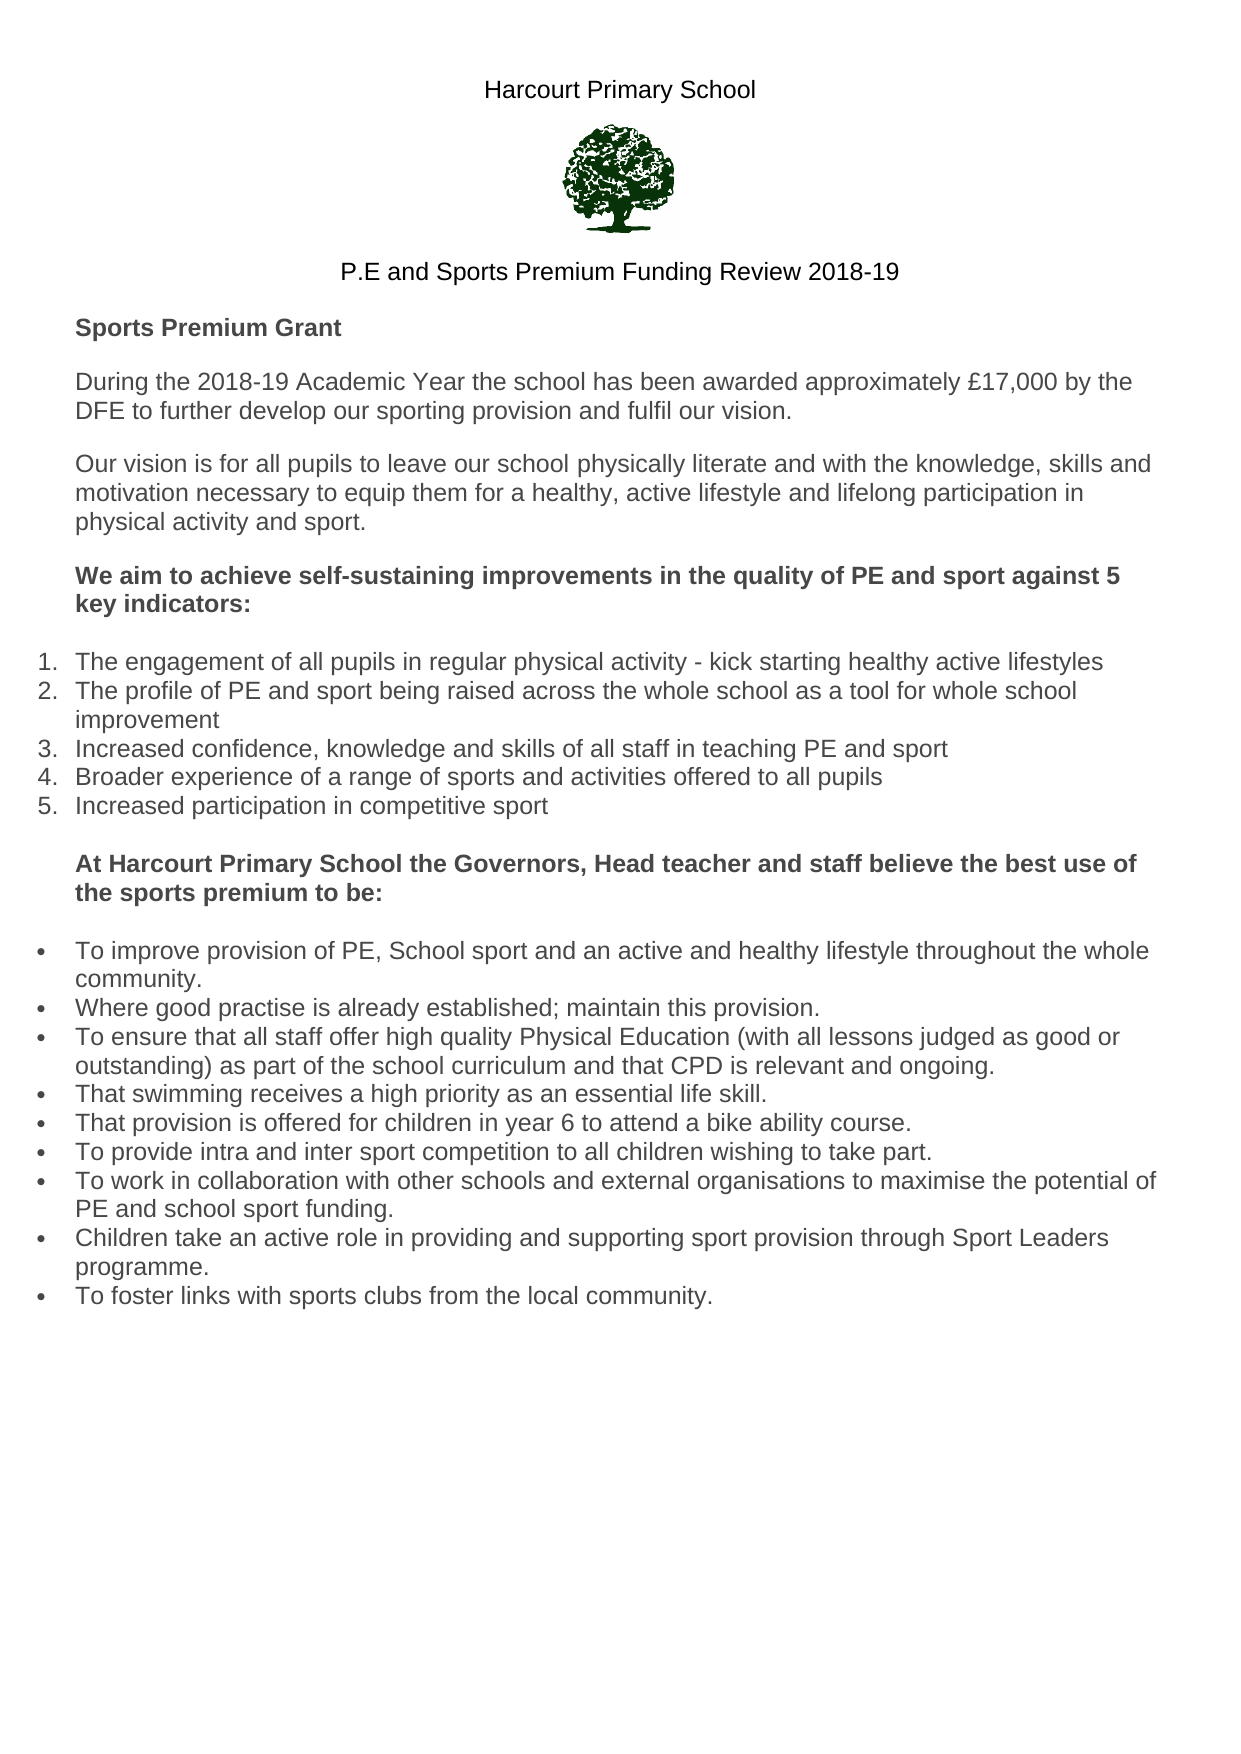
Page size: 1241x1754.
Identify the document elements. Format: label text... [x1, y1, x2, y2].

list Broader experience of a range of sports and activities offered to all pupils [37, 762, 1165, 791]
list To improve provision of PE, School sport and an active and healthy lifestyle throughout the whole community. [37, 936, 1165, 993]
text During the 2018-19 Academic Year the school has been awarded approximately £17,000 by the DFE to further develop our sporting provision and fulfil our vision. [75, 367, 1165, 424]
picture [560, 122, 680, 239]
text Sports Premium Grant [75, 313, 1165, 342]
list To foster links with sports clubs from the local community. [37, 1281, 1165, 1309]
list Children take an active role in providing and supporting sport provision through Sport Leaders programme. [37, 1223, 1165, 1281]
text Harcourt Primary School [75, 75, 1165, 104]
text At Harcourt Primary School the Governors, Head teacher and staff believe the best use of the sports premium to be: [75, 849, 1165, 907]
list Increased confidence, knowledge and skills of all staff in teaching PE and sport [37, 734, 1165, 762]
list The profile of PE and sport being raised across the whole school as a tool for whole school improvement [37, 676, 1165, 734]
list That swimming receives a high priority as an essential life skill. [37, 1079, 1165, 1108]
list That provision is offered for children in year 6 to attend a bike ability course. [37, 1108, 1165, 1137]
list To ensure that all staff offer high quality Physical Education (with all lessons judged as good or outstanding) as part of the school curriculum and that CPD is relevant and ongoing. [37, 1022, 1165, 1079]
list To work in collaboration with other schools and external organisations to maximise the potential of PE and school sport funding. [37, 1166, 1165, 1223]
list Where good practise is already established; maintain this provision. [37, 993, 1165, 1022]
list To provide intra and inter sport competition to all children wishing to take part. [37, 1137, 1165, 1166]
list The engagement of all pupils in regular physical activity - kick starting healthy active lifestyles [37, 647, 1165, 676]
text Our vision is for all pupils to leave our school physically literate and with the knowledge, skills and motivation necessary to equip them for a healthy, active lifestyle and lifelong participation in physical activity and sport. [75, 449, 1165, 536]
list Increased participation in competitive sport [37, 791, 1165, 820]
text P.E and Sports Premium Funding Review 2018-19 [75, 257, 1165, 286]
text We aim to achieve self-sustaining improvements in the quality of PE and sport against 5 key indicators: [75, 561, 1165, 618]
